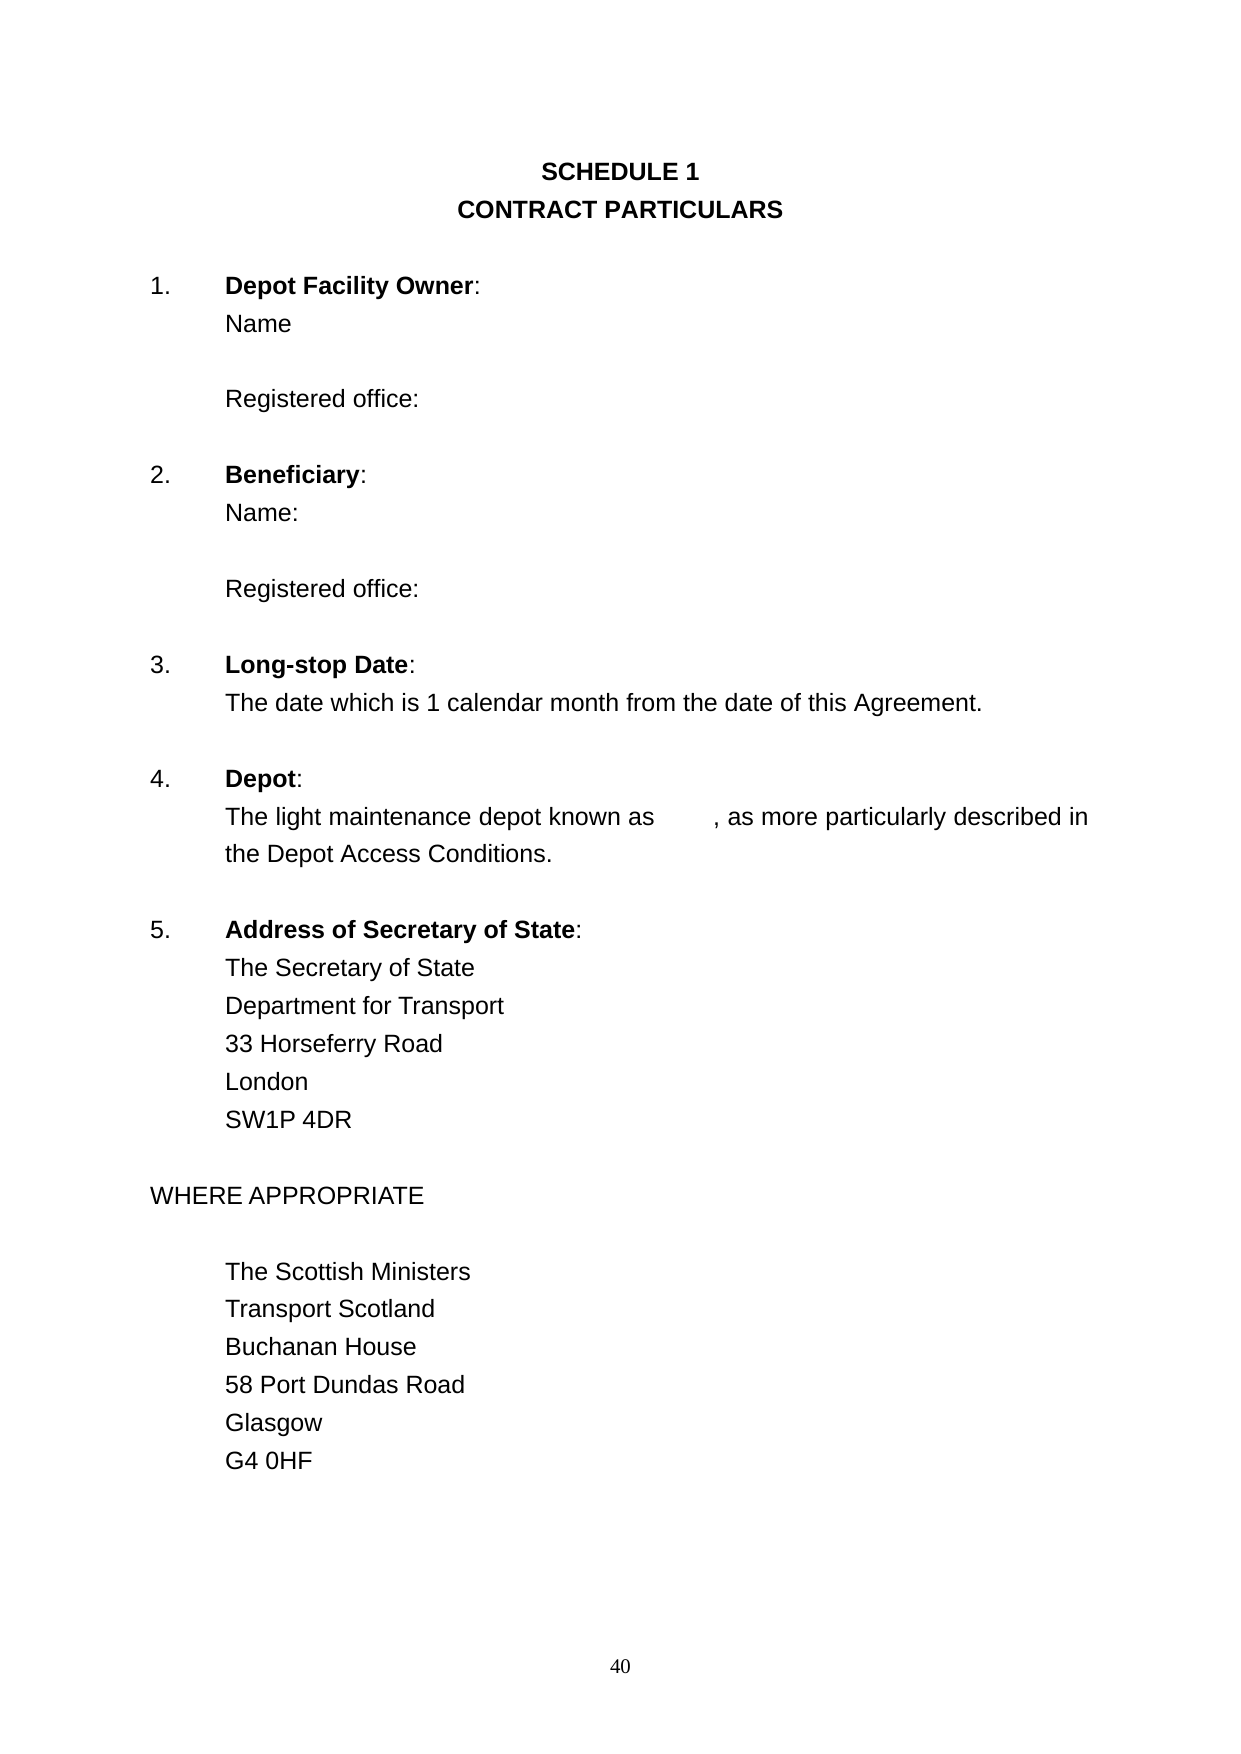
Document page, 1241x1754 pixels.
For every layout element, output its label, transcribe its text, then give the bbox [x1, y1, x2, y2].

text 5. Address of Secretary of State: [150, 908, 1090, 946]
text Transport Scotland [150, 1287, 1090, 1325]
text Department for Transport [150, 984, 1090, 1022]
text 4. Depot: [150, 757, 1090, 794]
text Registered office: [150, 377, 1090, 415]
text 33 Horseferry Road [150, 1022, 1090, 1060]
text SW1P 4DR [150, 1098, 1090, 1136]
text WHERE APPROPRIATE [150, 1174, 1090, 1212]
text Glasgow [150, 1401, 1090, 1439]
text Buchanan House [150, 1325, 1090, 1363]
text London [150, 1060, 1090, 1098]
text The Scottish Ministers [150, 1249, 1090, 1287]
text G4 0HF [150, 1439, 1090, 1477]
text 3. Long-stop Date: [150, 643, 1090, 681]
text CONTRACT PARTICULARS [150, 188, 1090, 226]
text Registered office: [150, 567, 1090, 605]
text Name: [150, 491, 1090, 529]
text Name [150, 302, 1090, 339]
text 2. Beneficiary: [150, 453, 1090, 491]
text The light maintenance depot known as , as more particularly described in the Depot Access Conditions. [225, 794, 1090, 870]
text SCHEDULE 1 [150, 150, 1090, 188]
text 58 Port Dundas Road [150, 1363, 1090, 1401]
text The date which is 1 calendar month from the date of this Agreement. [150, 681, 1090, 719]
text The Secretary of State [150, 946, 1090, 984]
text 1. Depot Facility Owner: [150, 264, 1090, 302]
